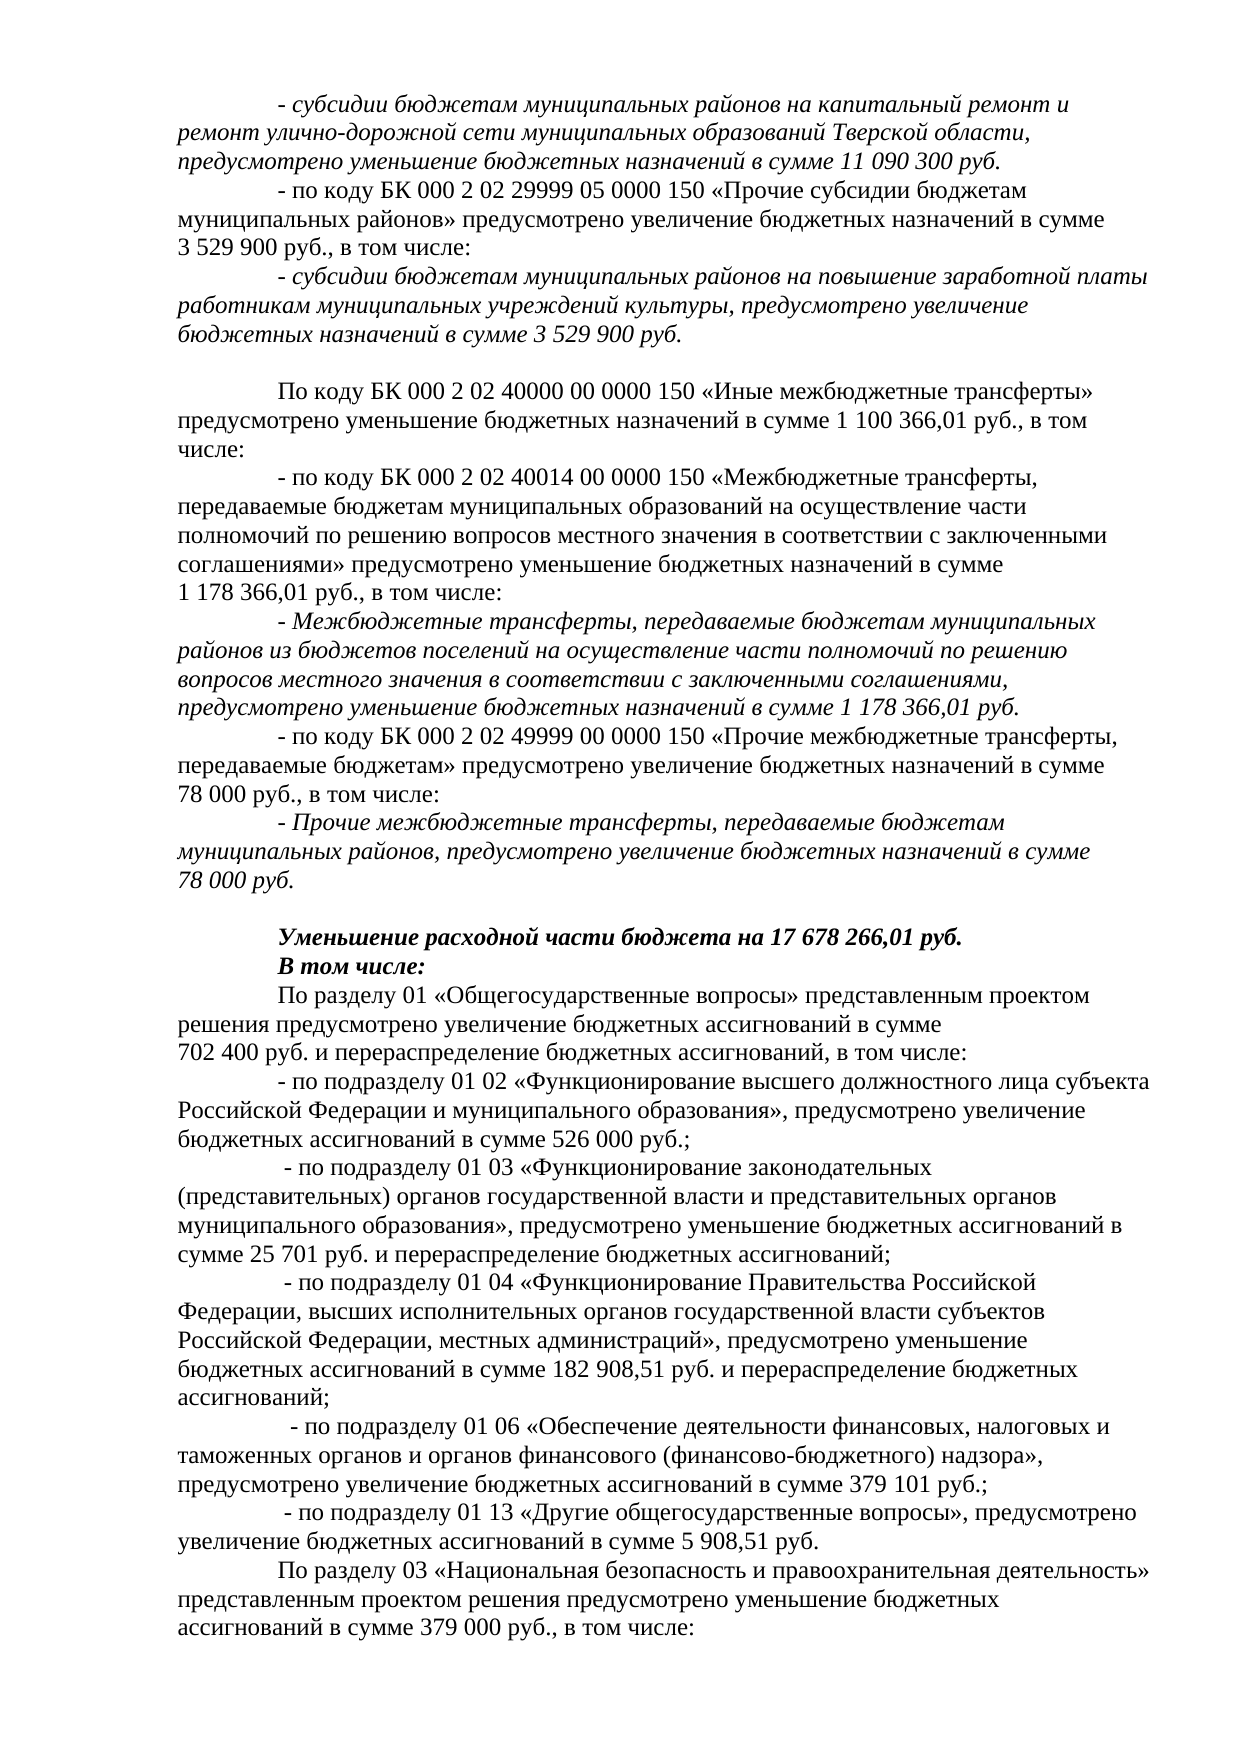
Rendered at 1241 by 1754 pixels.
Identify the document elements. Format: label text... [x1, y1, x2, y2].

text По коду БК 000 2 02 40000 00 0000 150 «Иные межбюджетные трансферты» предусмотрено уменьшение бюджетных назначений в сумме 1 100 366,01 руб., в том числе: [177, 376, 1152, 462]
text - субсидии бюджетам муниципальных районов на капитальный ремонт и ремонт улично-дорожной сети муниципальных образований Тверской области, предусмотрено уменьшение бюджетных назначений в сумме 11 090 300 руб. [177, 89, 1152, 175]
text По разделу 01 «Общегосударственные вопросы» представленным проектом решения предусмотрено увеличение бюджетных ассигнований в сумме [177, 980, 1152, 1037]
text По разделу 03 «Национальная безопасность и правоохранительная деятельность» представленным проектом решения предусмотрено уменьшение бюджетных ассигнований в сумме 379 000 руб., в том числе: [177, 1555, 1152, 1641]
text - по подразделу 01 06 «Обеспечение деятельности финансовых, налоговых и таможенных органов и органов финансового (финансово-бюджетного) надзора», предусмотрено увеличение бюджетных ассигнований в сумме 379 101 руб.; [177, 1411, 1152, 1497]
text - по подразделу 01 04 «Функционирование Правительства Российской Федерации, высших исполнительных органов государственной власти субъектов Российской Федерации, местных администраций», предусмотрено уменьшение бюджетных ассигнований в сумме 182 908,51 руб. и перераспределение бюджетных ассигнований; [177, 1267, 1152, 1411]
text - по подразделу 01 03 «Функционирование законодательных (представительных) органов государственной власти и представительных органов муниципального образования», предусмотрено уменьшение бюджетных ассигнований в сумме 25 701 руб. и перераспределение бюджетных ассигнований; [177, 1152, 1152, 1267]
text 3 529 900 руб., в том числе: [177, 232, 1152, 261]
text - по коду БК 000 2 02 29999 05 0000 150 «Прочие субсидии бюджетам муниципальных районов» предусмотрено увеличение бюджетных назначений в сумме [177, 175, 1152, 232]
text 1 178 366,01 руб., в том числе: [177, 577, 1152, 606]
text Уменьшение расходной части бюджета на 17 678 266,01 руб. [177, 922, 1152, 951]
text - Межбюджетные трансферты, передаваемые бюджетам муниципальных районов из бюджетов поселений на осуществление части полномочий по решению вопросов местного значения в соответствии с заключенными соглашениями, предусмотрено уменьшение бюджетных назначений в сумме 1 178 366,01 руб. [177, 606, 1152, 721]
text - по подразделу 01 02 «Функционирование высшего должностного лица субъекта Российской Федерации и муниципального образования», предусмотрено увеличение бюджетных ассигнований в сумме 526 000 руб.; [177, 1066, 1152, 1152]
text 702 400 руб. и перераспределение бюджетных ассигнований, в том числе: [177, 1037, 1152, 1066]
text - по коду БК 000 2 02 49999 00 0000 150 «Прочие межбюджетные трансферты, передаваемые бюджетам» предусмотрено увеличение бюджетных назначений в сумме [177, 721, 1152, 779]
text - Прочие межбюджетные трансферты, передаваемые бюджетам муниципальных районов, предусмотрено увеличение бюджетных назначений в сумме [177, 807, 1152, 865]
text - по подразделу 01 13 «Другие общегосударственные вопросы», предусмотрено увеличение бюджетных ассигнований в сумме 5 908,51 руб. [177, 1497, 1152, 1555]
text - субсидии бюджетам муниципальных районов на повышение заработной платы работникам муниципальных учреждений культуры, предусмотрено увеличение бюджетных назначений в сумме 3 529 900 руб. [177, 261, 1152, 347]
text В том числе: [177, 951, 1152, 980]
text 78 000 руб. [177, 865, 1152, 894]
text - по коду БК 000 2 02 40014 00 0000 150 «Межбюджетные трансферты, передаваемые бюджетам муниципальных образований на осуществление части полномочий по решению вопросов местного значения в соответствии с заключенными соглашениями» предусмотрено уменьшение бюджетных назначений в сумме [177, 462, 1152, 577]
text 78 000 руб., в том числе: [177, 779, 1152, 807]
